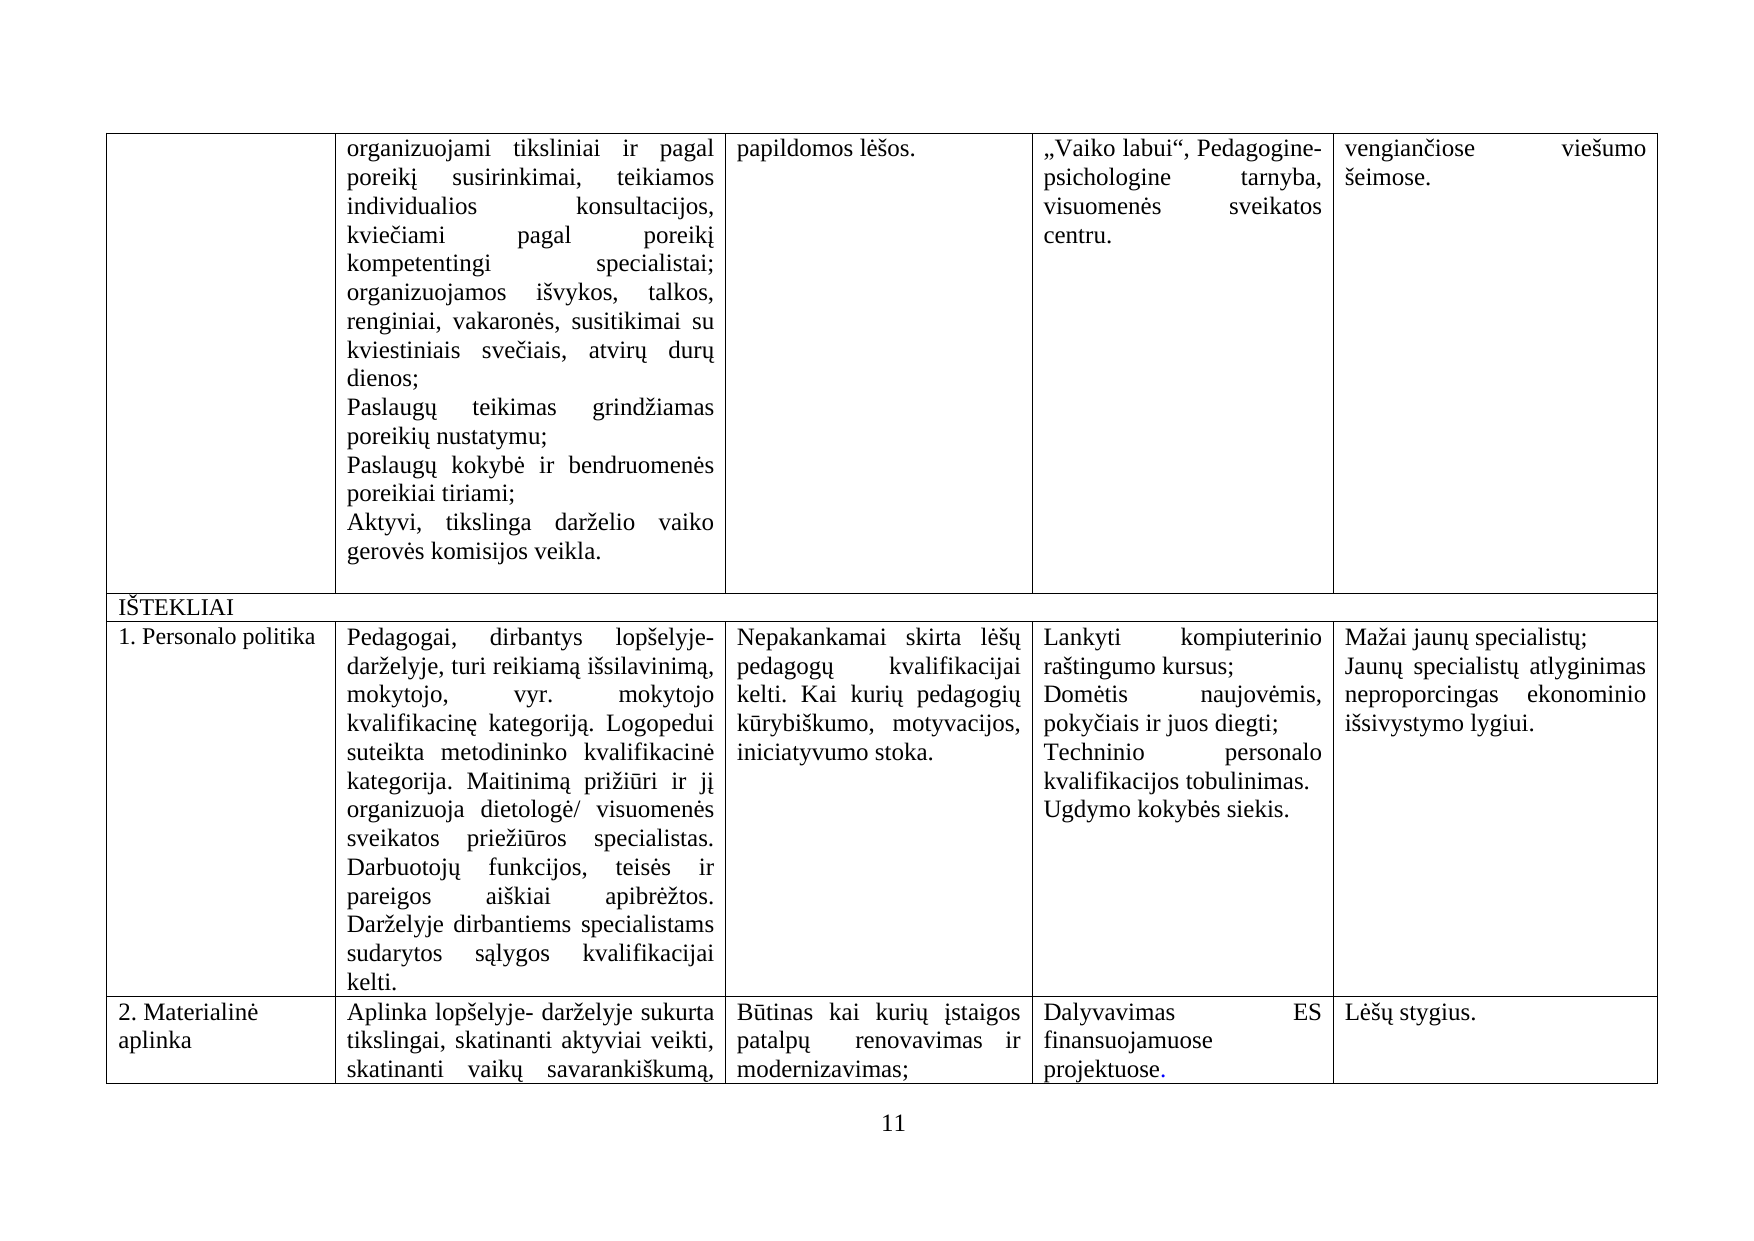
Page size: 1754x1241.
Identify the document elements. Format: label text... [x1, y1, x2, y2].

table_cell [107, 997, 335, 1083]
table_cell Pedagogai, dirbantys lopšelyje-darželyje, turi reikiamą išsilavinimą, mokytojo, vyr. mokytojo kvalifikacinę kategoriją. Logopedui suteikta metodininko kvalifikacinė kategorija. Maitinimą prižiūri ir jį organizuoja dietologė/ visuomenės sveikatos priežiūros specialistas. Darbuotojų funkcijos, teisės ir pareigos aiškiai apibrėžtos. Darželyje dirbantiems specialistams sudarytos sąlygos kvalifikacijai kelti. [336, 622, 725, 996]
table_cell Lankyti kompiuterinio raštingumo kursus; Domėtis naujovėmis, pokyčiais ir juos diegti; Techninio personalo kvalifikacijos tobulinimas. Ugdymo kokybės siekis. [1033, 622, 1333, 996]
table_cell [336, 997, 725, 1083]
table_cell 1. Personalo politika [107, 622, 335, 996]
table_cell Lėšų stygius. [1334, 997, 1657, 1083]
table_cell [726, 134, 1032, 592]
table_cell IŠTEKLIAI [107, 594, 1657, 621]
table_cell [1033, 134, 1333, 592]
table_cell Nepakankamai skirta lėšų pedagogų kvalifikacijai kelti. Kai kurių pedagogių kūrybiškumo, motyvacijos, iniciatyvumo stoka. [726, 622, 1032, 996]
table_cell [1033, 997, 1333, 1083]
table_cell Mažai jaunų specialistų; Jaunų specialistų atlyginimas neproporcingas ekonominio išsivystymo lygiui. [1334, 622, 1657, 996]
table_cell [107, 134, 335, 592]
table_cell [726, 997, 1032, 1083]
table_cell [1334, 134, 1657, 592]
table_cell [336, 134, 725, 592]
